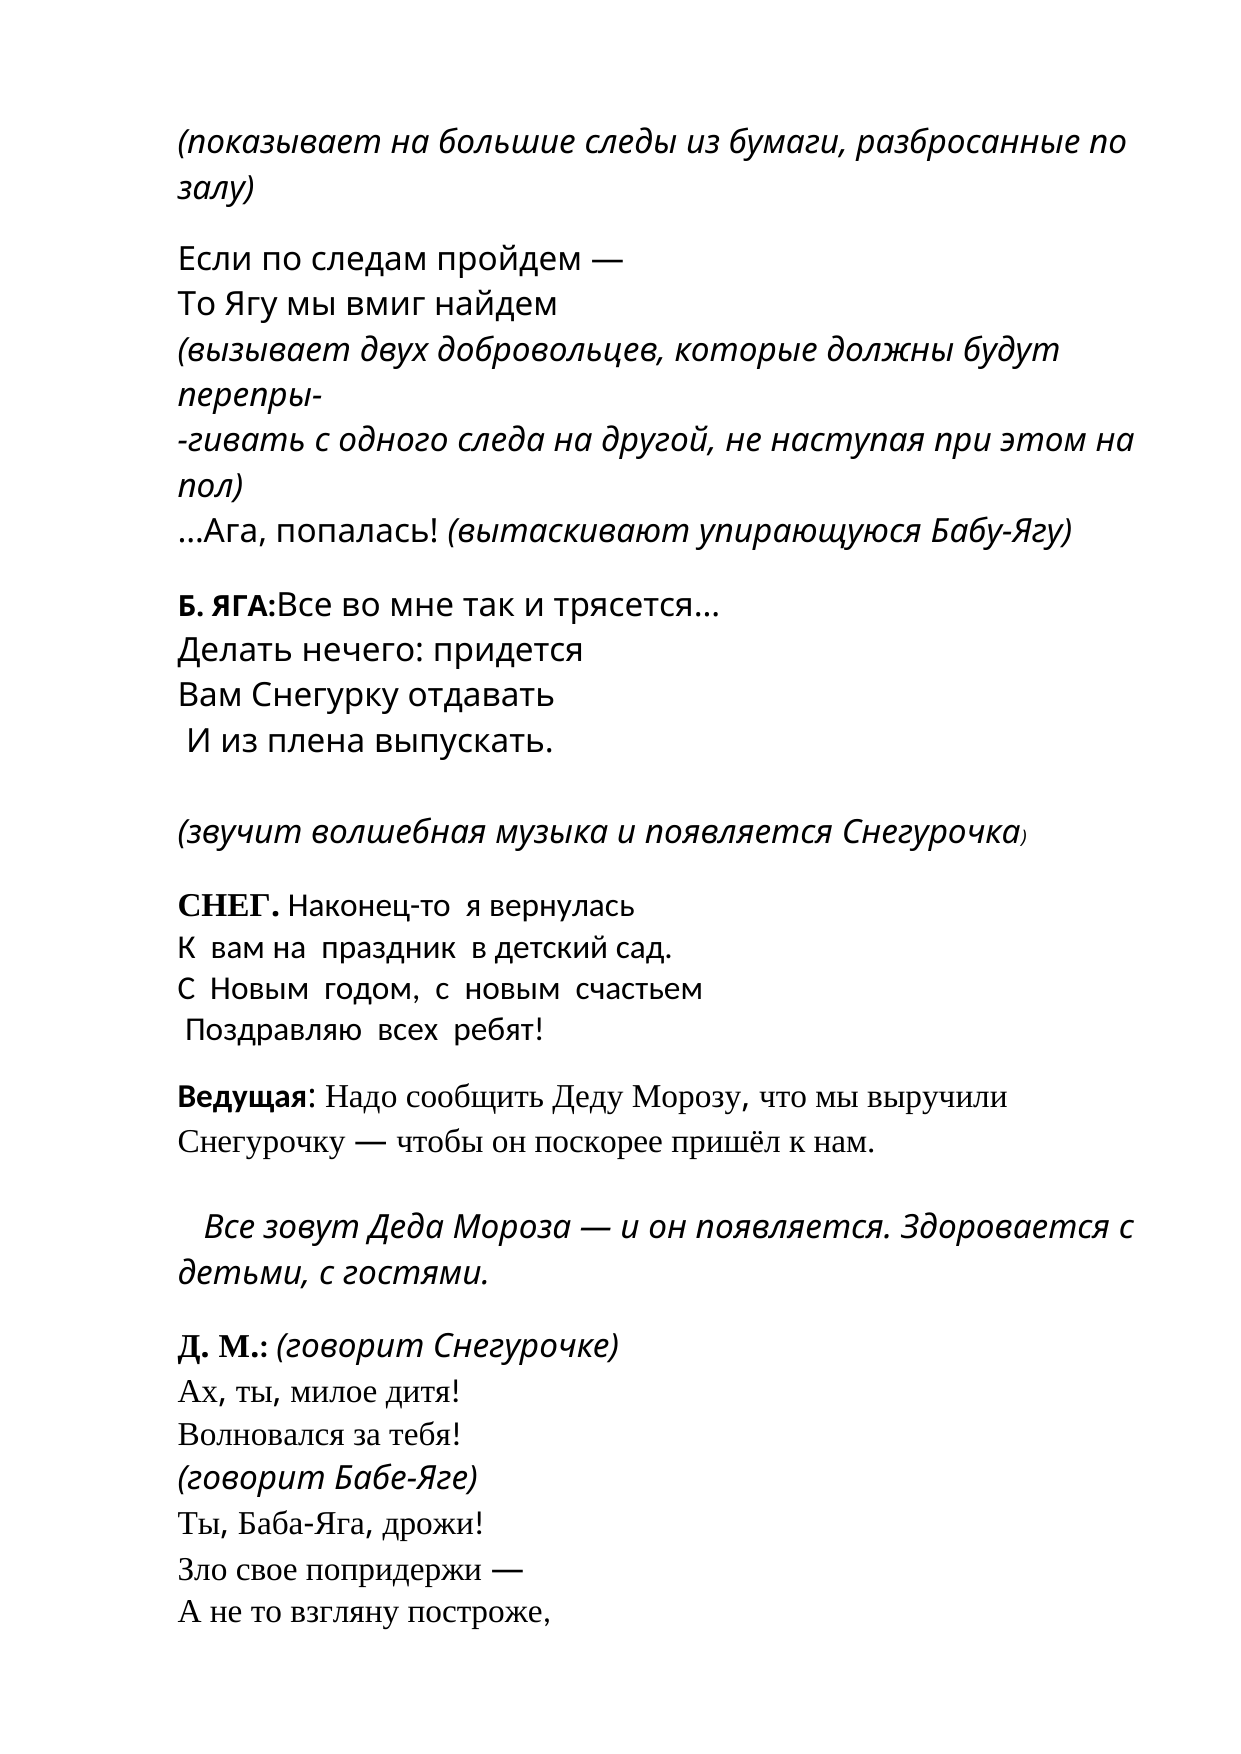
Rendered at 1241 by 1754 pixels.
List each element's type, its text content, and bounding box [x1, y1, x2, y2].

text Если по следам пройдем — [177, 234, 1152, 280]
text СНЕГ. Наконец-то я вернулась [177, 881, 1152, 926]
text (показывает на большие следы из бумаги, разбросанные по залу) [177, 118, 1152, 209]
text Д. М.: (говорит Снегурочке) Ах, ты, милое дитя! [177, 1322, 1152, 1413]
text С Новым годом, с новым счастьем [177, 967, 1152, 1008]
text Б. ЯГА:Все во мне так и трясется… [177, 580, 1152, 626]
text Вам Снегурку отдавать [177, 671, 1152, 717]
text Волновался за тебя! [177, 1413, 1152, 1453]
text (звучит волшебная музыка и появляется Снегурочка) [177, 807, 1152, 881]
text Поздравляю всех ребят! [177, 1008, 1152, 1048]
text То Ягу мы вмиг найдем [177, 280, 1152, 325]
text Ты, Баба-Яга, дрожи! [177, 1499, 1152, 1544]
text Снегурочку — чтобы он поскорее пришёл к нам. [177, 1117, 1152, 1162]
text К вам на праздник в детский сад. [177, 926, 1152, 967]
text (вызывает двух добровольцев, которые должны будут перепры- [177, 325, 1152, 416]
text Делать нечего: придется [177, 626, 1152, 671]
text -гивать с одного следа на другой, не наступая при этом на пол) [177, 416, 1152, 507]
text А не то взгляну построже, [177, 1590, 1152, 1630]
text И из плена выпускать. [177, 717, 1152, 762]
text Зло свое попридержи — [177, 1544, 1152, 1590]
text (говорит Бабе-Яге) [177, 1453, 1152, 1499]
text Все зовут Деда Мороза — и он появляется. Здоровается с детьми, с гостями. [177, 1203, 1152, 1322]
text …Ага, попалась! (вытаскивают упирающуюся Бабу-Ягу) [177, 507, 1152, 580]
text Ведущая: Надо сообщить Деду Морозу, что мы выручили [177, 1071, 1152, 1117]
